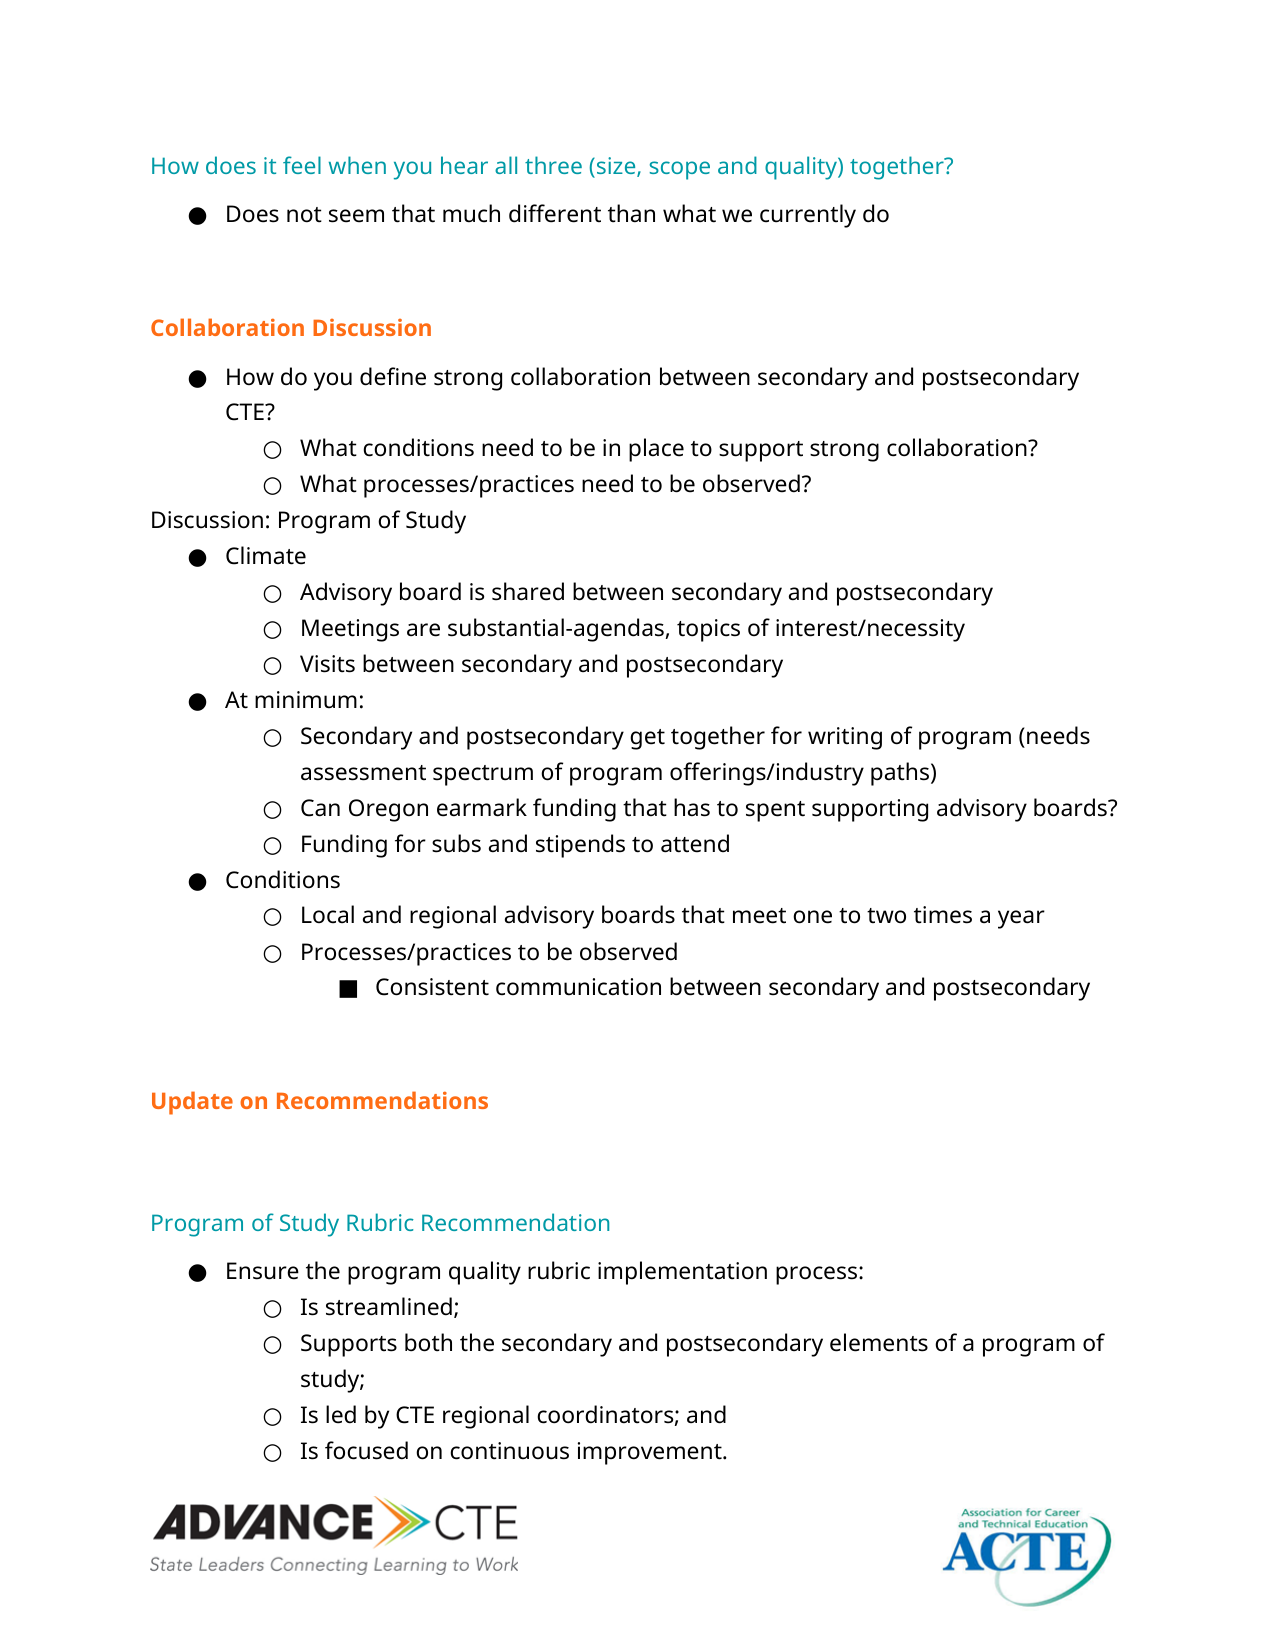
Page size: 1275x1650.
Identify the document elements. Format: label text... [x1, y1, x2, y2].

text Discussion: Program of Study [150, 504, 1125, 535]
list Processes/practices to be observed [262, 935, 1125, 967]
list Consistent communication between secondary and postsecondary [337, 971, 1125, 1003]
list Ensure the program quality rubric implementation process: [187, 1255, 1125, 1286]
list Local and regional advisory boards that meet one to two times a year [262, 899, 1125, 931]
list What processes/practices need to be observed? [262, 468, 1125, 499]
list Conditions [187, 863, 1125, 895]
list At minimum: [187, 684, 1125, 715]
list Is led by CTE regional coordinators; and [262, 1399, 1125, 1430]
list Funding for subs and stipends to attend [262, 828, 1125, 859]
subtitle How does it feel when you hear all three (size, scope and quality) together? [150, 150, 1125, 181]
list Visits between secondary and postsecondary [262, 648, 1125, 679]
list How do you define strong collaboration between secondary and postsecondary CTE? [187, 360, 1125, 428]
subtitle Collaboration Discussion [150, 312, 1125, 343]
subtitle Update on Recommendations [150, 1085, 1125, 1116]
list What conditions need to be in place to support strong collaboration? [262, 432, 1125, 463]
subtitle Program of Study Rubric Recommendation [150, 1207, 1125, 1238]
list Supports both the secondary and postsecondary elements of a program of study; [262, 1327, 1125, 1394]
list Advisory board is shared between secondary and postsecondary [262, 576, 1125, 607]
list Does not seem that much different than what we currently do [187, 198, 1125, 230]
list Is focused on continuous improvement. [262, 1435, 1125, 1466]
list Meetings are substantial-agendas, topics of interest/necessity [262, 612, 1125, 643]
list Can Oregon earmark funding that has to spent supporting advisory boards? [262, 792, 1125, 823]
list Climate [187, 540, 1125, 571]
list Is streamlined; [262, 1291, 1125, 1322]
list Secondary and postsecondary get together for writing of program (needs assessment spectrum of program offerings/industry paths) [262, 720, 1125, 787]
picture [150, 1496, 518, 1575]
picture [930, 1497, 1120, 1613]
